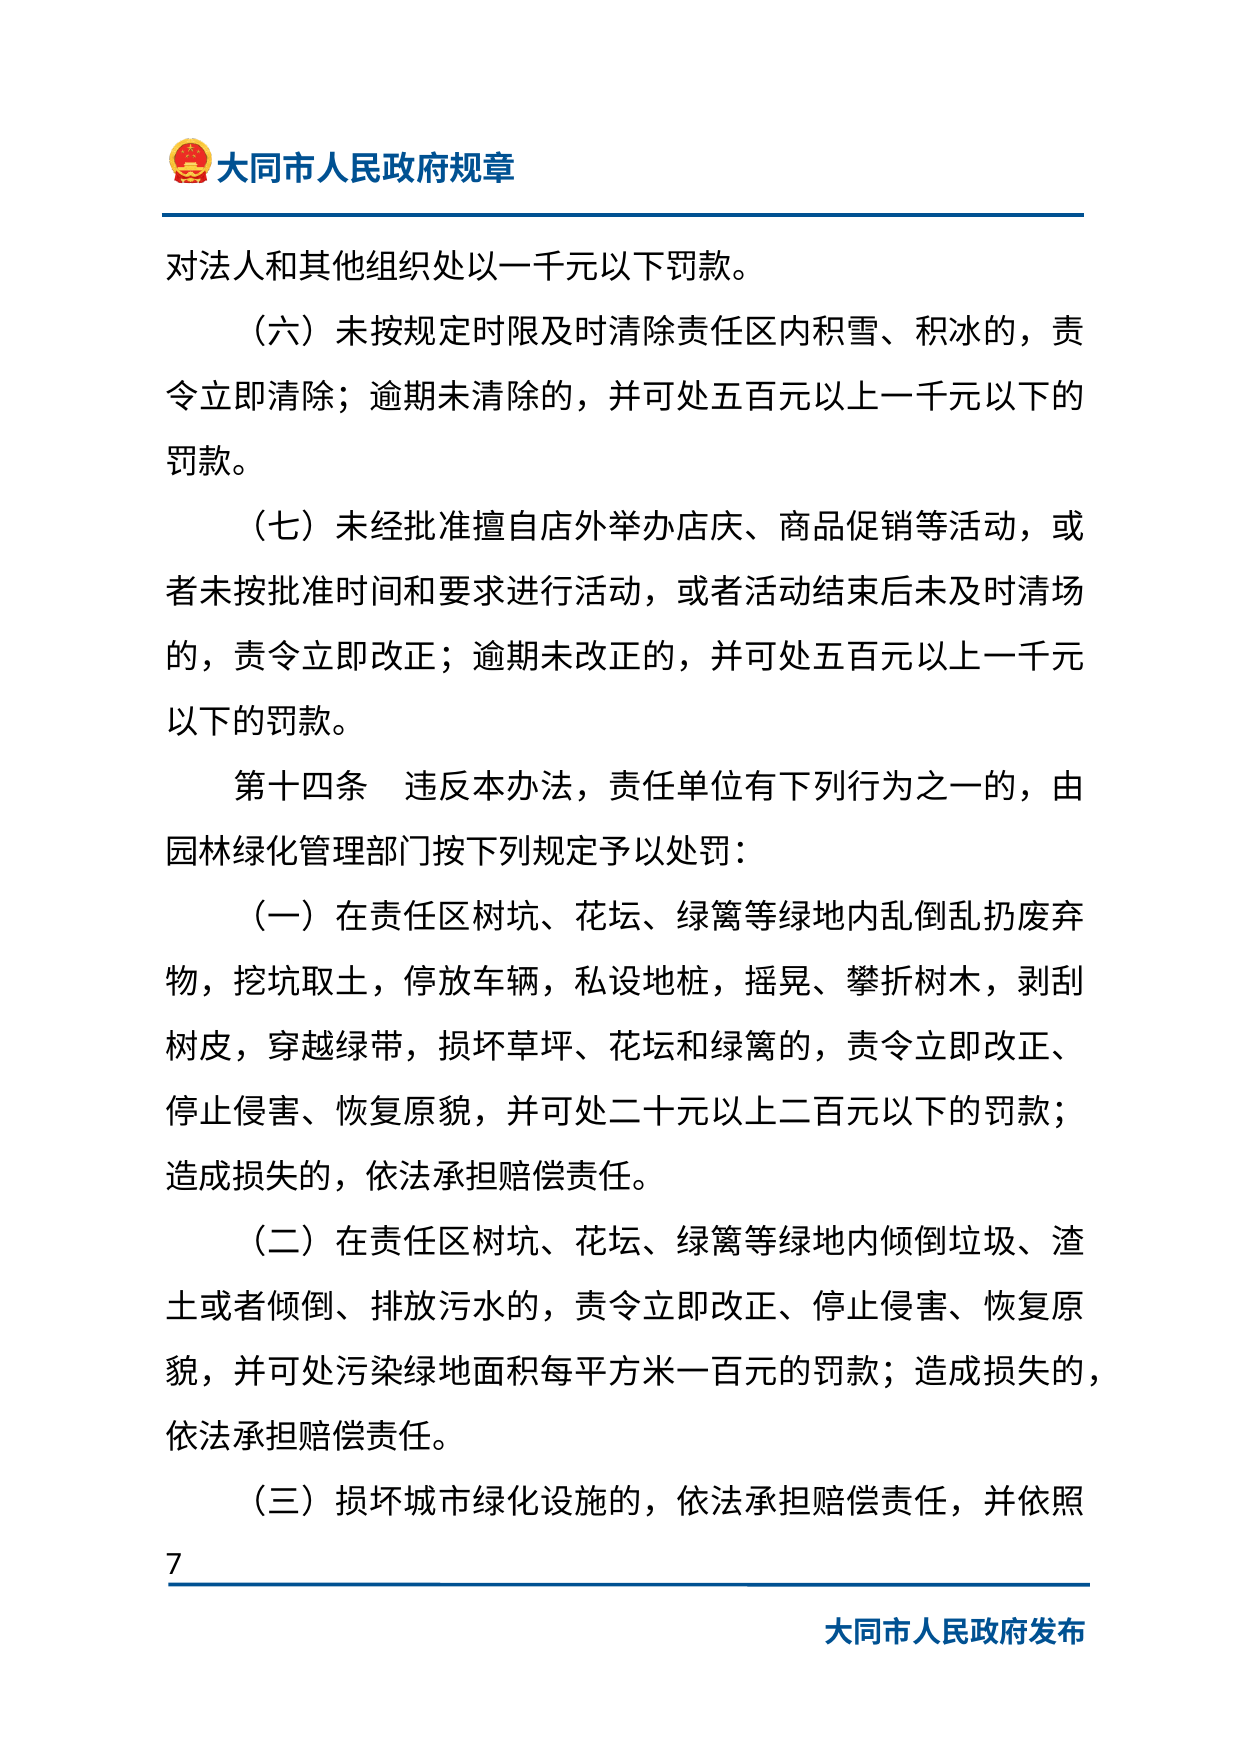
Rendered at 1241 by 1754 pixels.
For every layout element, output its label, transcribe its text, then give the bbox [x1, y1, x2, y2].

text （二）在责任区树坑、花坛、绿篱等绿地内倾倒垃圾、渣土或者倾倒、排放污水的，责令立即改正、停止侵害、恢复原貌，并可处污染绿地面积每平方米一百元的罚款；造成损失的，依法承担赔偿责任。 [165, 1207, 1087, 1467]
text （六）未按规定时限及时清除责任区内积雪、积冰的，责令立即清除；逾期未清除的，并可处五百元以上一千元以下的罚款。 [165, 297, 1087, 492]
text （五）擅自拆除、迁移、占用公共设施或造成公共设施损毁的，依法承担赔偿责任，并可对公民处以五百元以下罚款，对法人和其他组织处以一千元以下罚款。 [165, 232, 1087, 297]
text （一）在责任区树坑、花坛、绿篱等绿地内乱倒乱扔废弃物，挖坑取土，停放车辆，私设地桩，摇晃、攀折树木，剥刮树皮，穿越绿带，损坏草坪、花坛和绿篱的，责令立即改正、停止侵害、恢复原貌，并可处二十元以上二百元以下的罚款；造成损失的，依法承担赔偿责任。 [165, 882, 1087, 1207]
text （七）未经批准擅自店外举办店庆、商品促销等活动，或者未按批准时间和要求进行活动，或者活动结束后未及时清场的，责令立即改正；逾期未改正的，并可处五百元以上一千元以下的罚款。 [165, 492, 1087, 752]
text 第十四条 违反本办法，责任单位有下列行为之一的，由园林绿化管理部门按下列规定予以处罚： [165, 752, 1087, 882]
picture [165, 136, 216, 187]
text （三）损坏城市绿化设施的，依法承担赔偿责任，并依照《山西省城市绿化实施办法》有关规定处以二千元以上五千元以下罚款。 [165, 1467, 1087, 1532]
